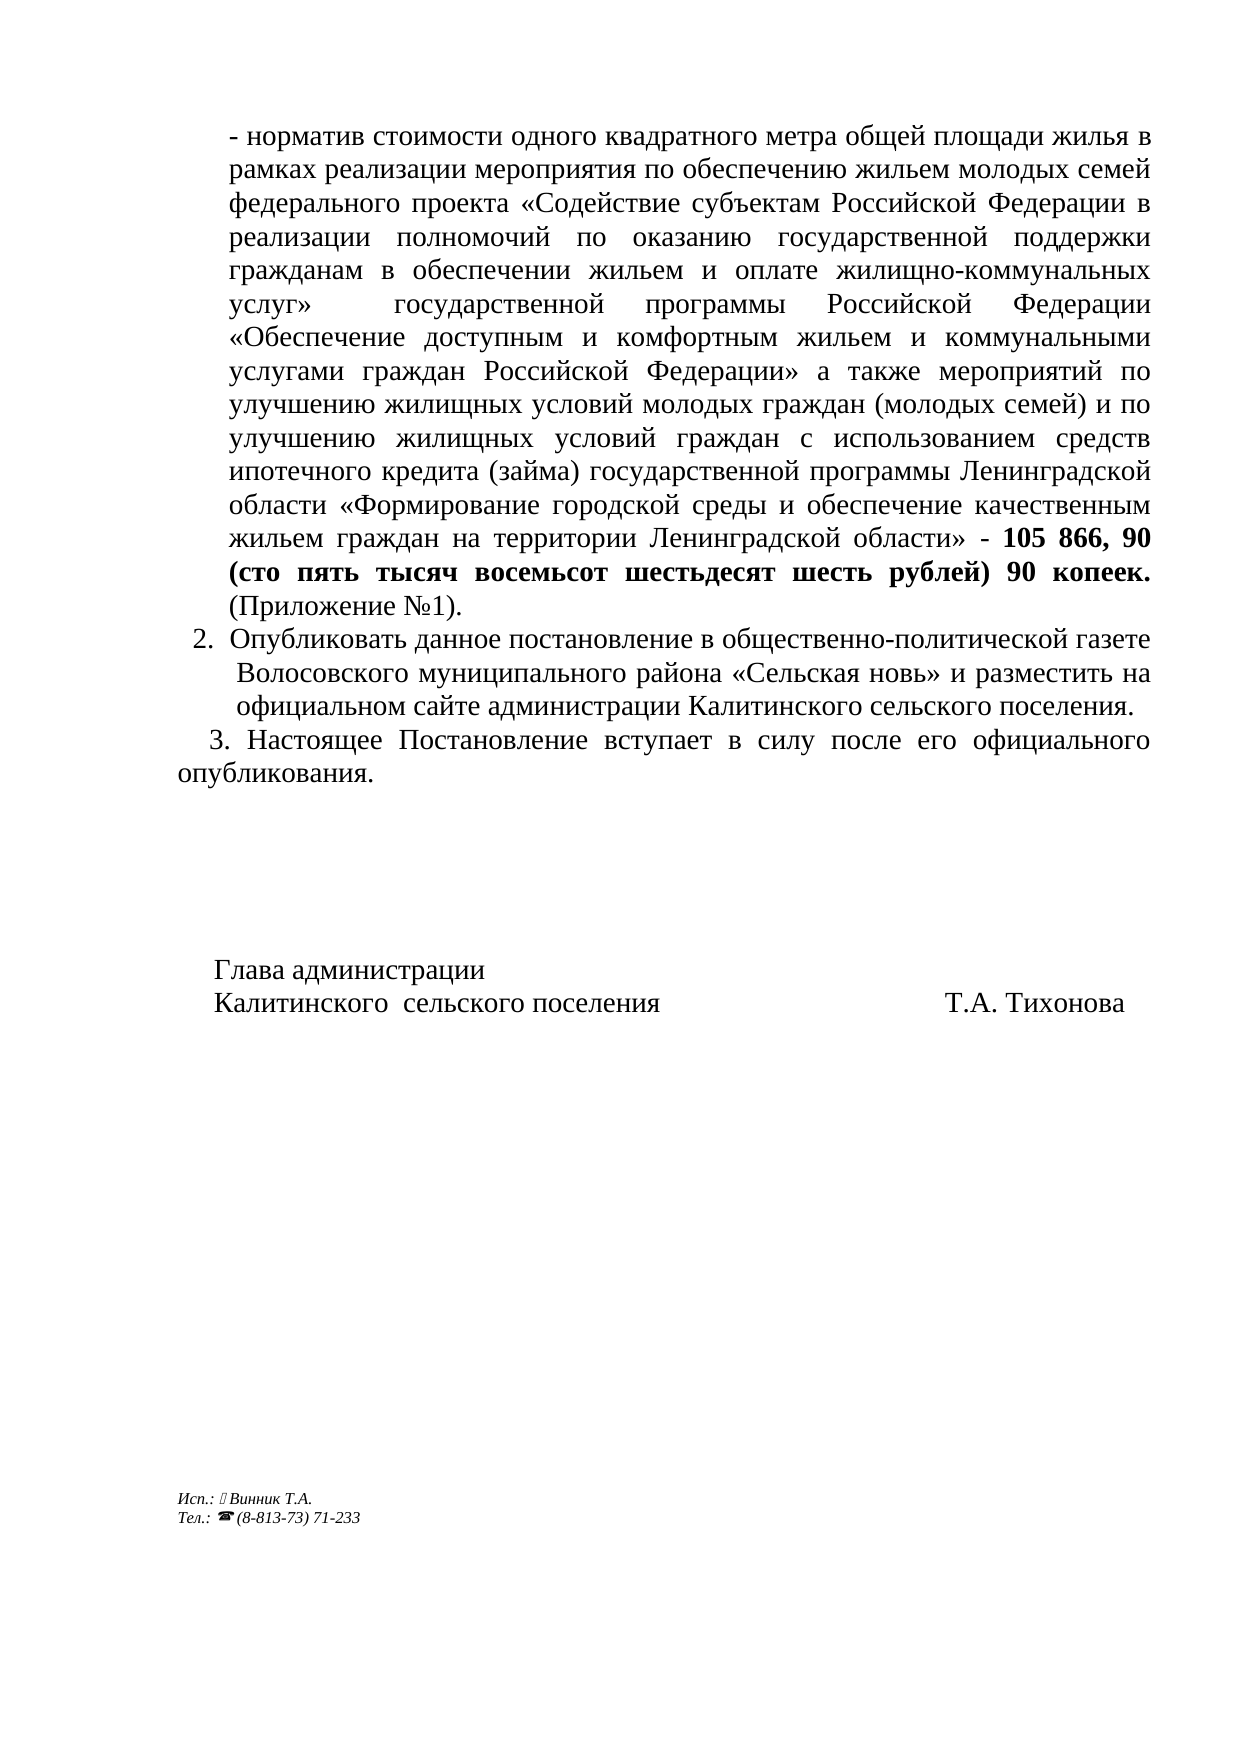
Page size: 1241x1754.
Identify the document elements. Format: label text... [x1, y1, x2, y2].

list - норматив стоимости одного квадратного метра общей площади жилья в рамках реализации мероприятия по обеспечению жильем молодых семей федерального проекта «Содействие субъектам Российской Федерации в реализации полномочий по оказанию государственной поддержки гражданам в обеспечении жильем и оплате жилищно-коммунальных услуг» государственной программы Российской Федерации «Обеспечение доступным и комфортным жильем и коммунальными услугами граждан Российской Федерации» а также мероприятий по улучшению жилищных условий молодых граждан (молодых семей) и по улучшению жилищных условий граждан с использованием средств ипотечного кредита (займа) государственной программы Ленинградской области «Формирование городской среды и обеспечение качественным жильем граждан на территории Ленинградской области» - 105 866, 90 (сто пять тысяч восемьсот шестьдесят шесть рублей) 90 копеек. (Приложение №1). [229, 118, 1152, 621]
text Калитинского сельского поселения Т.А. Тихонова [177, 985, 1152, 1019]
text Тел.: (8-813-73) 71-233 [177, 1508, 1152, 1527]
text 2. Опубликовать данное постановление в общественно-политической газете Волосовского муниципального района «Сельская новь» и разместить на официальном сайте администрации Калитинского сельского поселения. [177, 621, 1152, 722]
text Исп.: Винник Т.А. [177, 1488, 1152, 1508]
text Глава администрации [177, 952, 1152, 985]
text 3. Настоящее Постановление вступает в силу после его официального опубликования. [177, 722, 1152, 789]
